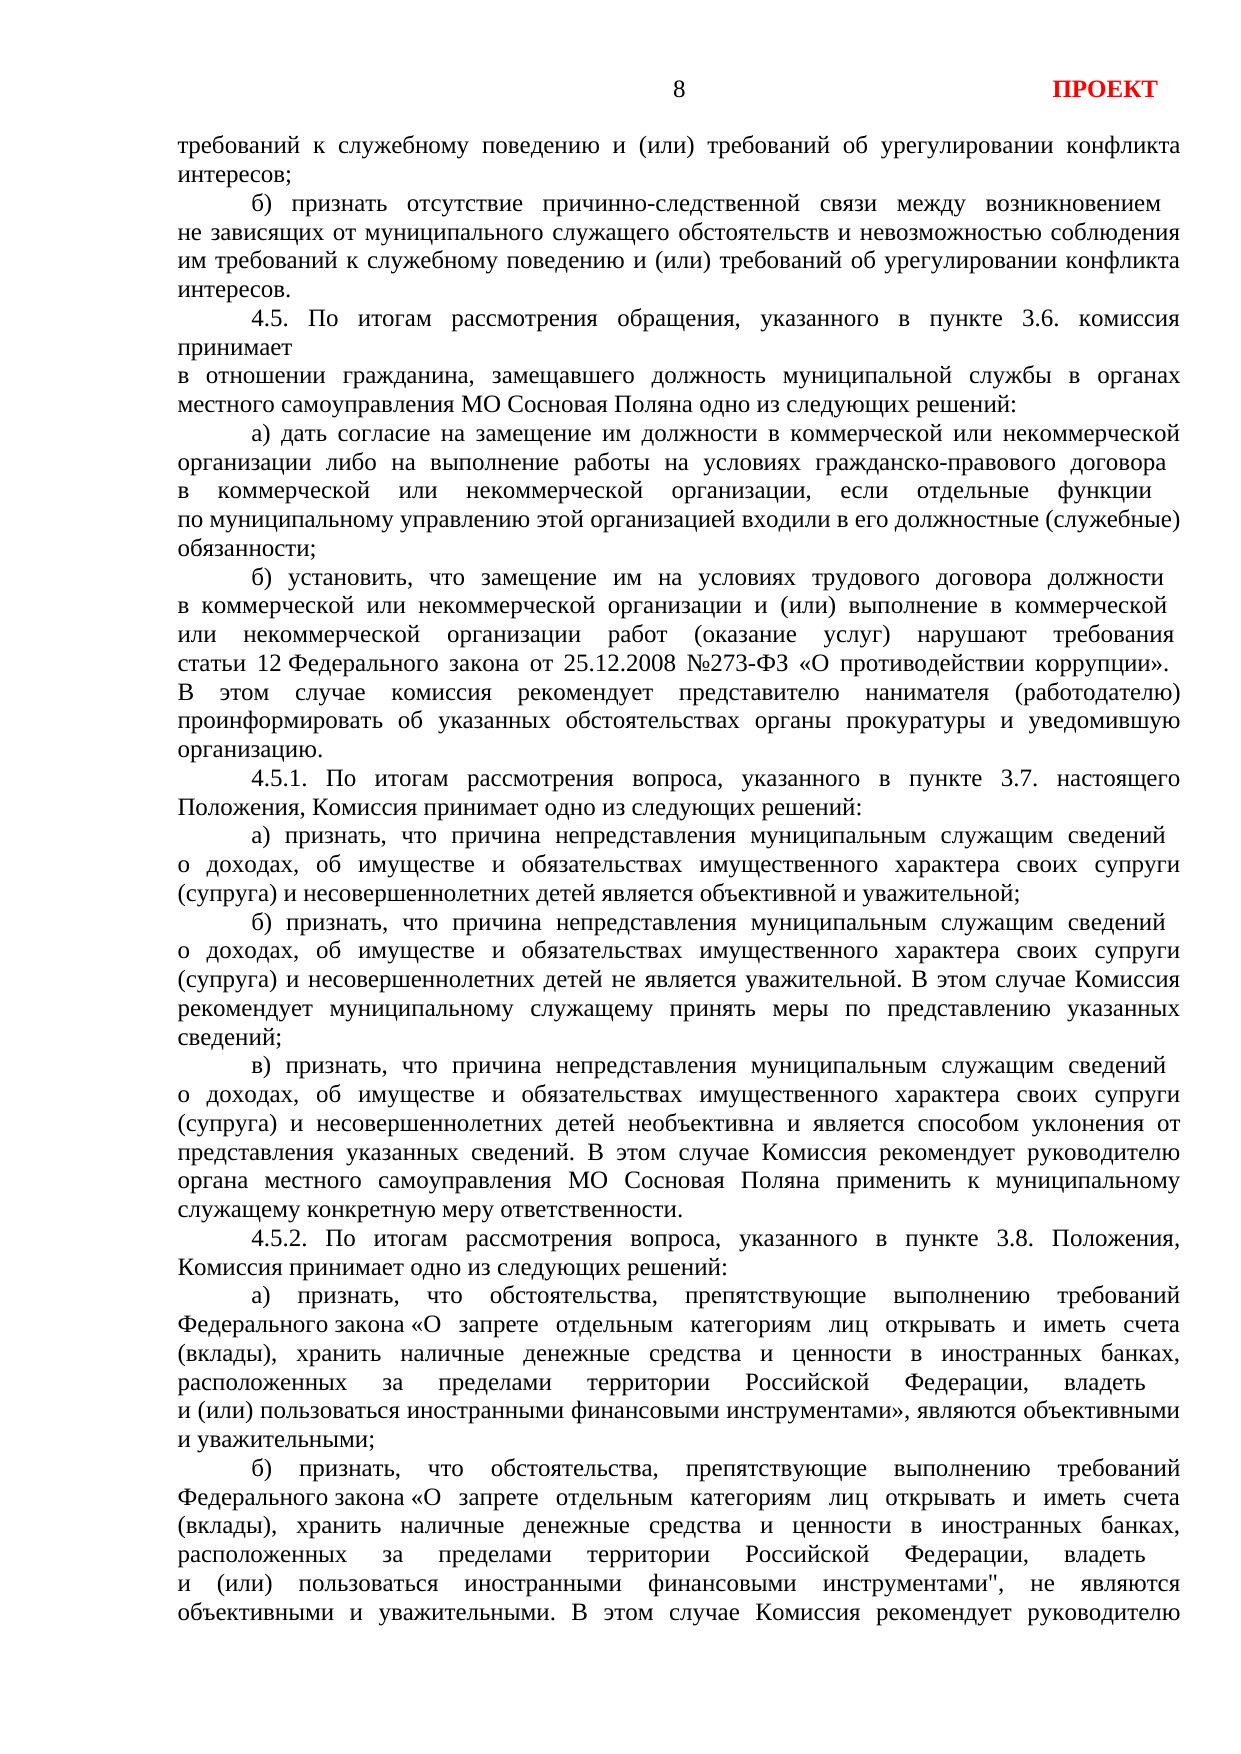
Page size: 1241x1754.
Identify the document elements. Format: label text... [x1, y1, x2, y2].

text а) дать согласие на замещение им должности в коммерческой или некоммерческой организации либо на выполнение работы на условиях гражданско-правового договора в коммерческой или некоммерческой организации, если отдельные функции по муниципальному управлению этой организацией входили в его должностные (служебные) обязанности; [177, 418, 1181, 562]
text в) признать, что причина непредставления муниципальным служащим сведений о доходах, об имуществе и обязательствах имущественного характера своих супруги (супруга) и несовершеннолетних детей необъективна и является способом уклонения от представления указанных сведений. В этом случае Комиссия рекомендует руководителю органа местного самоуправления МО Сосновая Поляна применить к муниципальному служащему конкретную меру ответственности. [177, 1051, 1181, 1223]
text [177, 1453, 1181, 1626]
text а) признать, что обстоятельства, препятствующие выполнению требований Федерального закона «О запрете отдельным категориям лиц открывать и иметь счета (вклады), хранить наличные денежные средства и ценности в иностранных банках, расположенных за пределами территории Российской Федерации, владеть и (или) пользоваться иностранными финансовыми инструментами», являются объективными и уважительными; [177, 1281, 1181, 1453]
text а) признать, что причина непредставления муниципальным служащим сведений о доходах, об имуществе и обязательствах имущественного характера своих супруги (супруга) и несовершеннолетних детей является объективной и уважительной; [177, 821, 1181, 907]
text 4.5.2. По итогам рассмотрения вопроса, указанного в пункте 3.8. Положения, Комиссия принимает одно из следующих решений: [177, 1223, 1181, 1281]
text 4.5.1. По итогам рассмотрения вопроса, указанного в пункте 3.7. настоящего Положения, Комиссия принимает одно из следующих решений: [177, 763, 1181, 821]
text б) установить, что замещение им на условиях трудового договора должности в коммерческой или некоммерческой организации и (или) выполнение в коммерческой или некоммерческой организации работ (оказание услуг) нарушают требования статьи 12 Федерального закона от 25.12.2008 №273-ФЗ «О противодействии коррупции». В этом случае комиссия рекомендует представителю нанимателя (работодателю) проинформировать об указанных обстоятельствах органы прокуратуры и уведомившую организацию. [177, 562, 1181, 763]
text 4.5. По итогам рассмотрения обращения, указанного в пункте 3.6. комиссия принимает в отношении гражданина, замещавшего должность муниципальной службы в органах местного самоуправления МО Сосновая Поляна одно из следующих решений: [177, 303, 1181, 418]
text б) признать, что причина непредставления муниципальным служащим сведений о доходах, об имуществе и обязательствах имущественного характера своих супруги (супруга) и несовершеннолетних детей не является уважительной. В этом случае Комиссия рекомендует муниципальному служащему принять меры по представлению указанных сведений; [177, 907, 1181, 1051]
text б) признать отсутствие причинно-следственной связи между возникновением не зависящих от муниципального служащего обстоятельств и невозможностью соблюдения им требований к служебному поведению и (или) требований об урегулировании конфликта интересов. [177, 188, 1181, 303]
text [177, 131, 1181, 188]
